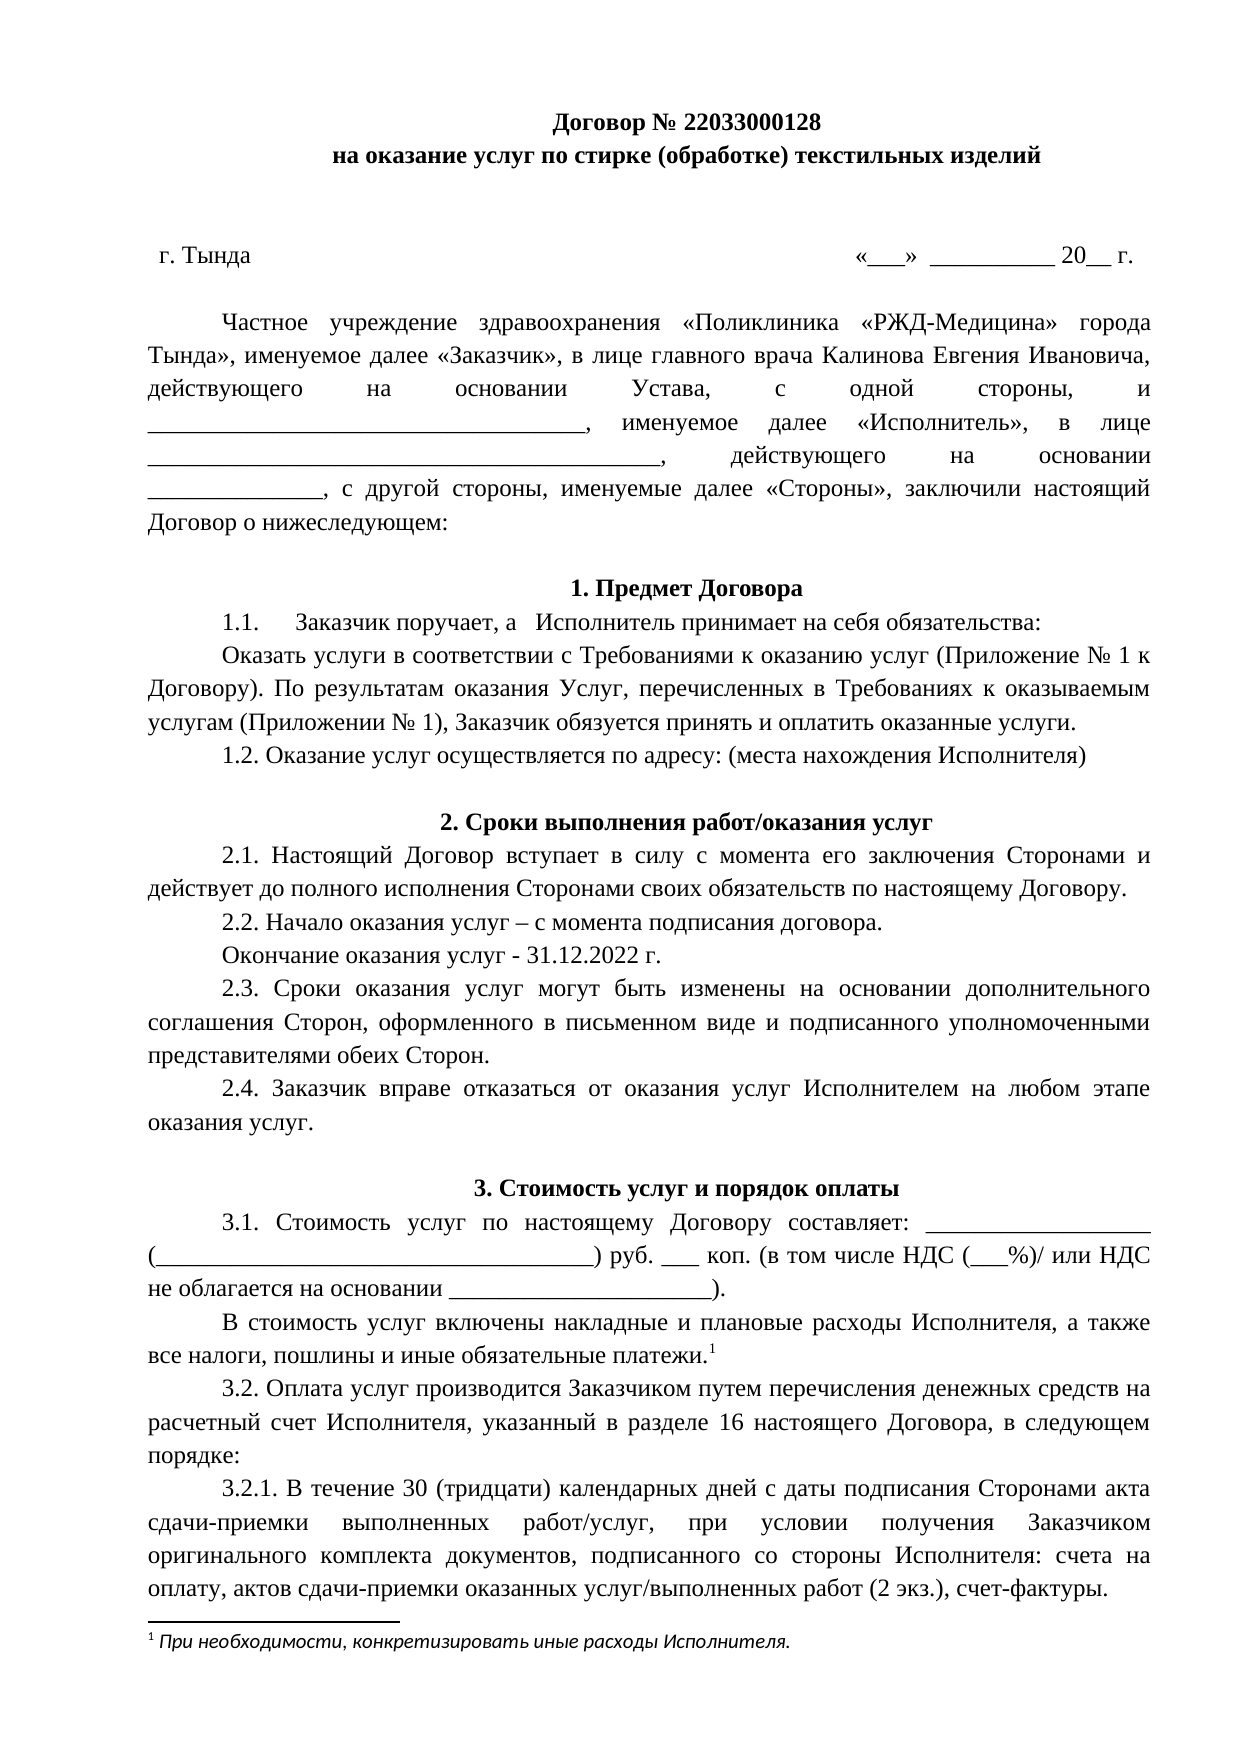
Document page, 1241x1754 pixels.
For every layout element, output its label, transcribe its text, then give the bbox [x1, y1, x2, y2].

text 2.4. Заказчик вправе отказаться от оказания услуг Исполнителем на любом этапе оказания услуг. [148, 1070, 1152, 1137]
table_header г. Тында [148, 237, 650, 270]
text Частное учреждение здравоохранения «Поликлиника «РЖД-Медицина» города Тында», именуемое далее «Заказчик», в лице главного врача Калинова Евгения Ивановича, действующего на основании Устава, с одной стороны, и ___________________________________, именуемое далее «Исполнитель», в лице _________________________________________, действующего на основании ______________, с другой стороны, именуемые далее «Стороны», заключили настоящий Договор о нижеследующем: [148, 303, 1152, 537]
text 2.2. Начало оказания услуг – с момента подписания договора. [148, 903, 1152, 937]
title Договор № 22033000128 [148, 103, 1152, 137]
list Заказчик поручает, а Исполнитель принимает на себя обязательства: [148, 603, 1146, 637]
text Окончание оказания услуг - 31.12.2022 г. [148, 937, 1152, 970]
text 1.2. Оказание услуг осуществляется по адресу: (места нахождения Исполнителя) [148, 737, 1152, 770]
subtitle 2. Сроки выполнения работ/оказания услуг [148, 803, 1152, 837]
text 2.3. Сроки оказания услуг могут быть изменены на основании дополнительного соглашения Сторон, оформленного в письменном виде и подписанного уполномоченными представителями обеих Сторон. [148, 970, 1152, 1070]
text В стоимость услуг включены накладные и плановые расходы Исполнителя, а также все налоги, пошлины и иные обязательные платежи. [148, 1303, 1152, 1370]
text 3.1. Стоимость услуг по настоящему Договору составляет: __________________ (___________________________________) руб. ___ коп. (в том числе НДС (___%)/ или НДС не облагается на основании _____________________). [148, 1203, 1152, 1303]
text 2.1. Настоящий Договор вступает в силу с момента его заключения Сторонами и действует до полного исполнения Сторонами своих обязательств по настоящему Договору. [148, 837, 1152, 903]
text Оказать услуги в соответствии с Требованиями к оказанию услуг (Приложение № 1 к Договору). По результатам оказания Услуг, перечисленных в Требованиях к оказываемым услугам (Приложении № 1), Заказчик обязуется принять и оплатить оказанные услуги. [148, 637, 1152, 737]
text 3.2. Оплата услуг производится Заказчиком путем перечисления денежных средств на расчетный счет Исполнителя, указанный в разделе 16 настоящего Договора, в следующем порядке: [148, 1370, 1152, 1470]
title на оказание услуг по стирке (обработке) текстильных изделий [148, 137, 1152, 170]
text 3.2.1. В течение 30 (тридцати) календарных дней с даты подписания Сторонами акта сдачи-приемки выполненных работ/услуг, при условии получения Заказчиком оригинального комплекта документов, подписанного со стороны Исполнителя: счета на оплату, актов сдачи-приемки оказанных услуг/выполненных работ (2 экз.), счет-фактуры. [148, 1470, 1152, 1603]
subtitle 1. Предмет Договора [148, 570, 1152, 603]
subtitle 3. Стоимость услуг и порядок оплаты [148, 1170, 1152, 1203]
table_header «___» __________ 20__ г. [650, 237, 1152, 270]
